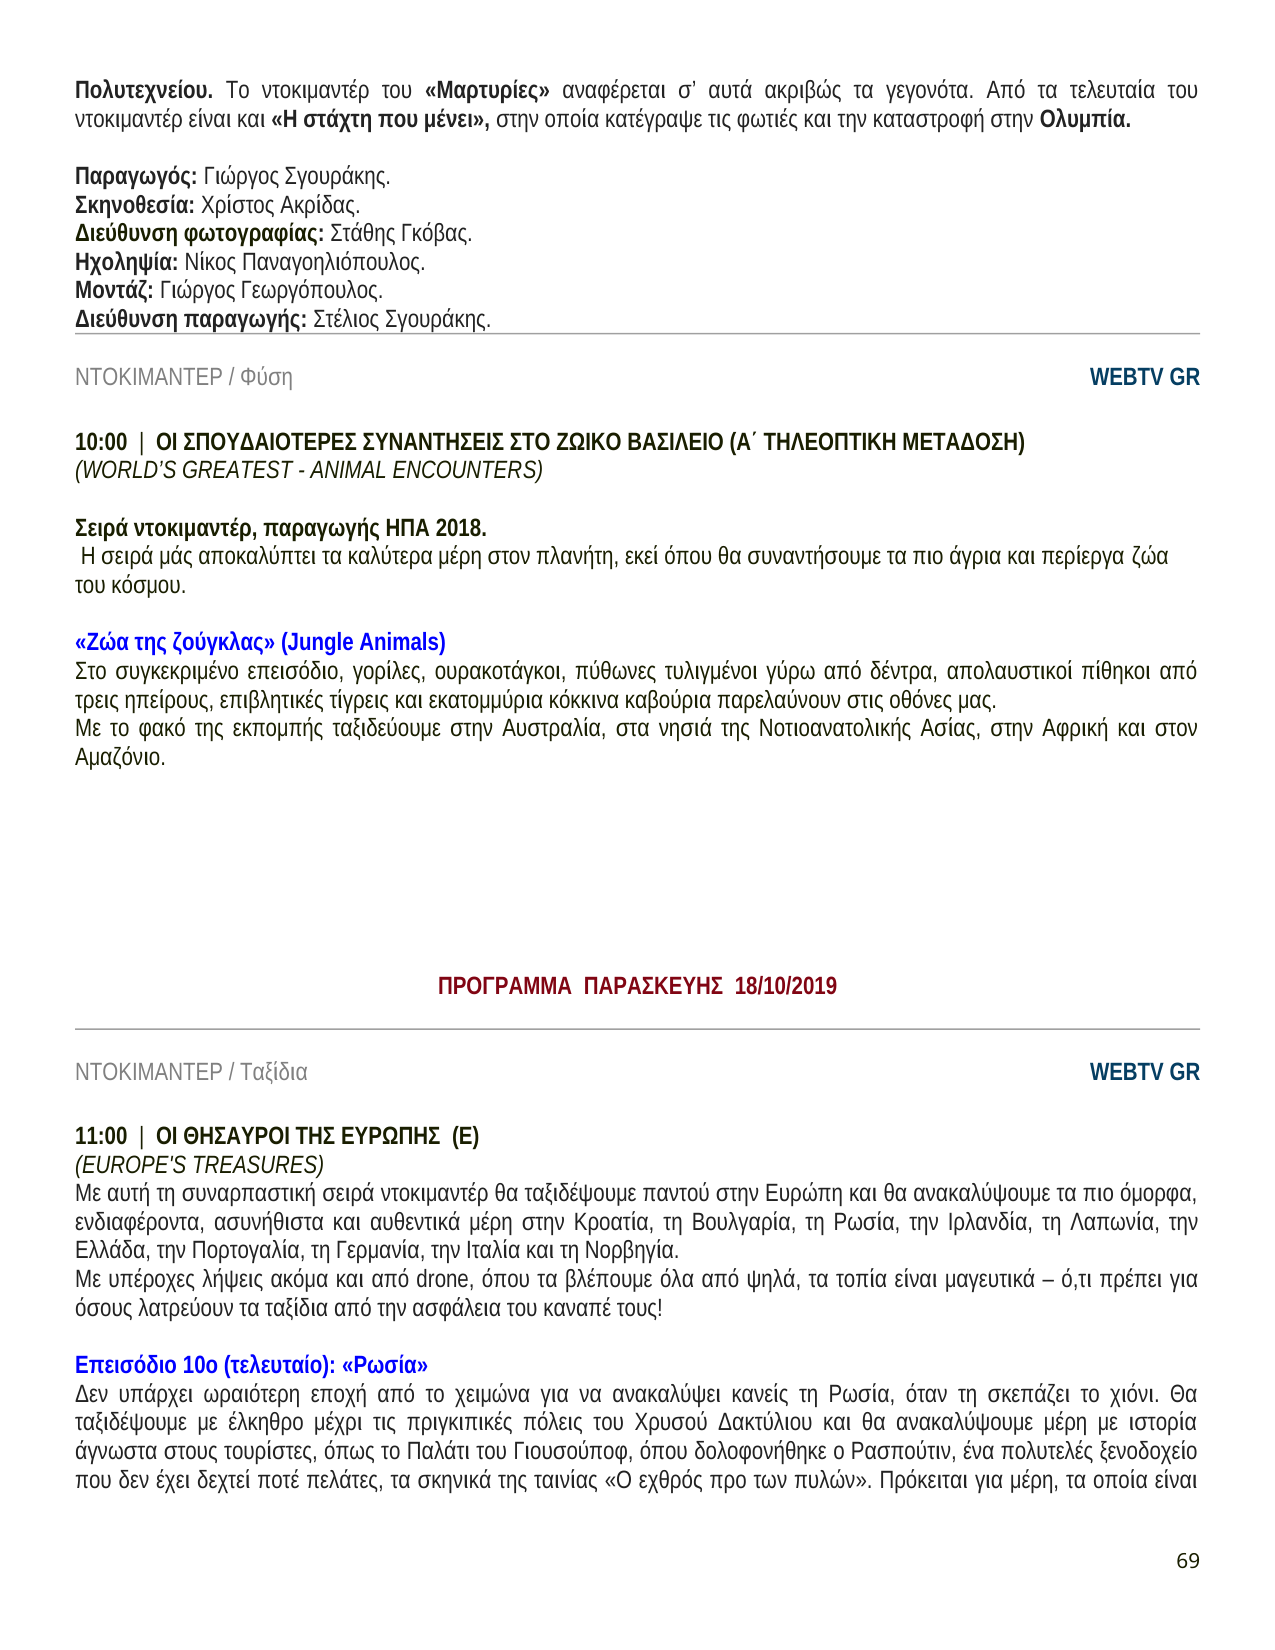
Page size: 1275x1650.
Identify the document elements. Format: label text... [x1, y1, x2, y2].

text Σκηνοθεσία: Χρίστος Ακρίδας. [75, 189, 1200, 218]
text Ηχοληψία: Νίκος Παναγοηλιόπουλος. [75, 247, 1200, 276]
text Με το φακό της εκπομπής ταξιδεύουμε στην Αυστραλία, στα νησιά της Νοτιοανατολικής Ασίας, στην Αφρική και στον Αμαζόνιο. [75, 713, 1200, 771]
text Σειρά ντοκιμαντέρ, παραγωγής ΗΠΑ 2018. [75, 513, 1200, 541]
text Στο συγκεκριμένο επεισόδιο, γορίλες, ουρακοτάγκοι, πύθωνες τυλιγμένοι γύρω από δέντρα, απολαυστικοί πίθηκοι από τρεις ηπείρους, επιβλητικές τίγρεις και εκατομμύρια κόκκινα καβούρια παρελαύνουν στις οθόνες μας. [75, 656, 1200, 713]
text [75, 1379, 1200, 1493]
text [75, 75, 1200, 132]
text Μοντάζ: Γιώργος Γεωργόπουλος. [75, 276, 1200, 304]
table_header ΝΤΟΚΙΜΑΝΤΕΡ / Ταξίδια [75, 1057, 637, 1086]
text «Ζώα της ζούγκλας» (Jungle Animals) [75, 599, 1200, 656]
text 11:00 | ΟΙ ΘΗΣΑΥΡΟΙ ΤΗΣ ΕΥΡΩΠΗΣ (E) [75, 1114, 1200, 1149]
text ΠΡΟΓΡΑΜΜΑ ΠΑΡΑΣΚΕΥΗΣ 18/10/2019 [75, 971, 1200, 1000]
text Η σειρά μάς αποκαλύπτει τα καλύτερα μέρη στον πλανήτη, εκεί όπου θα συναντήσουμε τα πιο άγρια και περίεργα ​​ζώα του κόσμου. [75, 541, 1200, 599]
table_header WEBTV GR [638, 1057, 1200, 1086]
table_header ΝΤΟΚΙΜΑΝΤΕΡ / Φύση [75, 362, 637, 390]
table_header WEBTV GR [638, 362, 1200, 390]
text Με υπέροχες λήψεις ακόμα και από drone, όπου τα βλέπουμε όλα από ψηλά, τα τοπία είναι μαγευτικά – ό,τι πρέπει για όσους λατρεύουν τα ταξίδια από την ασφάλεια του καναπέ τους! [75, 1264, 1200, 1321]
text Διεύθυνση φωτογραφίας: Στάθης Γκόβας. [75, 218, 1200, 247]
text (EUROPE'S TREASURES) [75, 1149, 1200, 1178]
text Διεύθυνση παραγωγής: Στέλιος Σγουράκης. [75, 304, 1200, 332]
text 10:00 | ΟΙ ΣΠΟΥΔΑΙΟΤΕΡΕΣ ΣΥΝΑΝΤΗΣΕΙΣ ΣΤΟ ΖΩΙΚΟ ΒΑΣΙΛΕΙΟ (Α΄ ΤΗΛΕΟΠΤΙΚΗ ΜΕΤΑΔΟΣΗ) (WORLD’S GREATEST - ANIMAL ENCOUNTERS) [75, 390, 1200, 513]
text Παραγωγός: Γιώργος Σγουράκης. [75, 161, 1200, 189]
text Mε αυτή τη συναρπαστική σειρά ντοκιμαντέρ θα ταξιδέψουμε παντού στην Ευρώπη και θα ανακαλύψουμε τα πιο όμορφα, ενδιαφέροντα, ασυνήθιστα και αυθεντικά μέρη στην Κροατία, τη Βουλγαρία, τη Ρωσία, την Ιρλανδία, τη Λαπωνία, την Ελλάδα, την Πορτογαλία, τη Γερμανία, την Ιταλία και τη Νορβηγία. [75, 1178, 1200, 1264]
text Eπεισόδιο 10ο (τελευταίο): «Ρωσία» [75, 1350, 1200, 1379]
